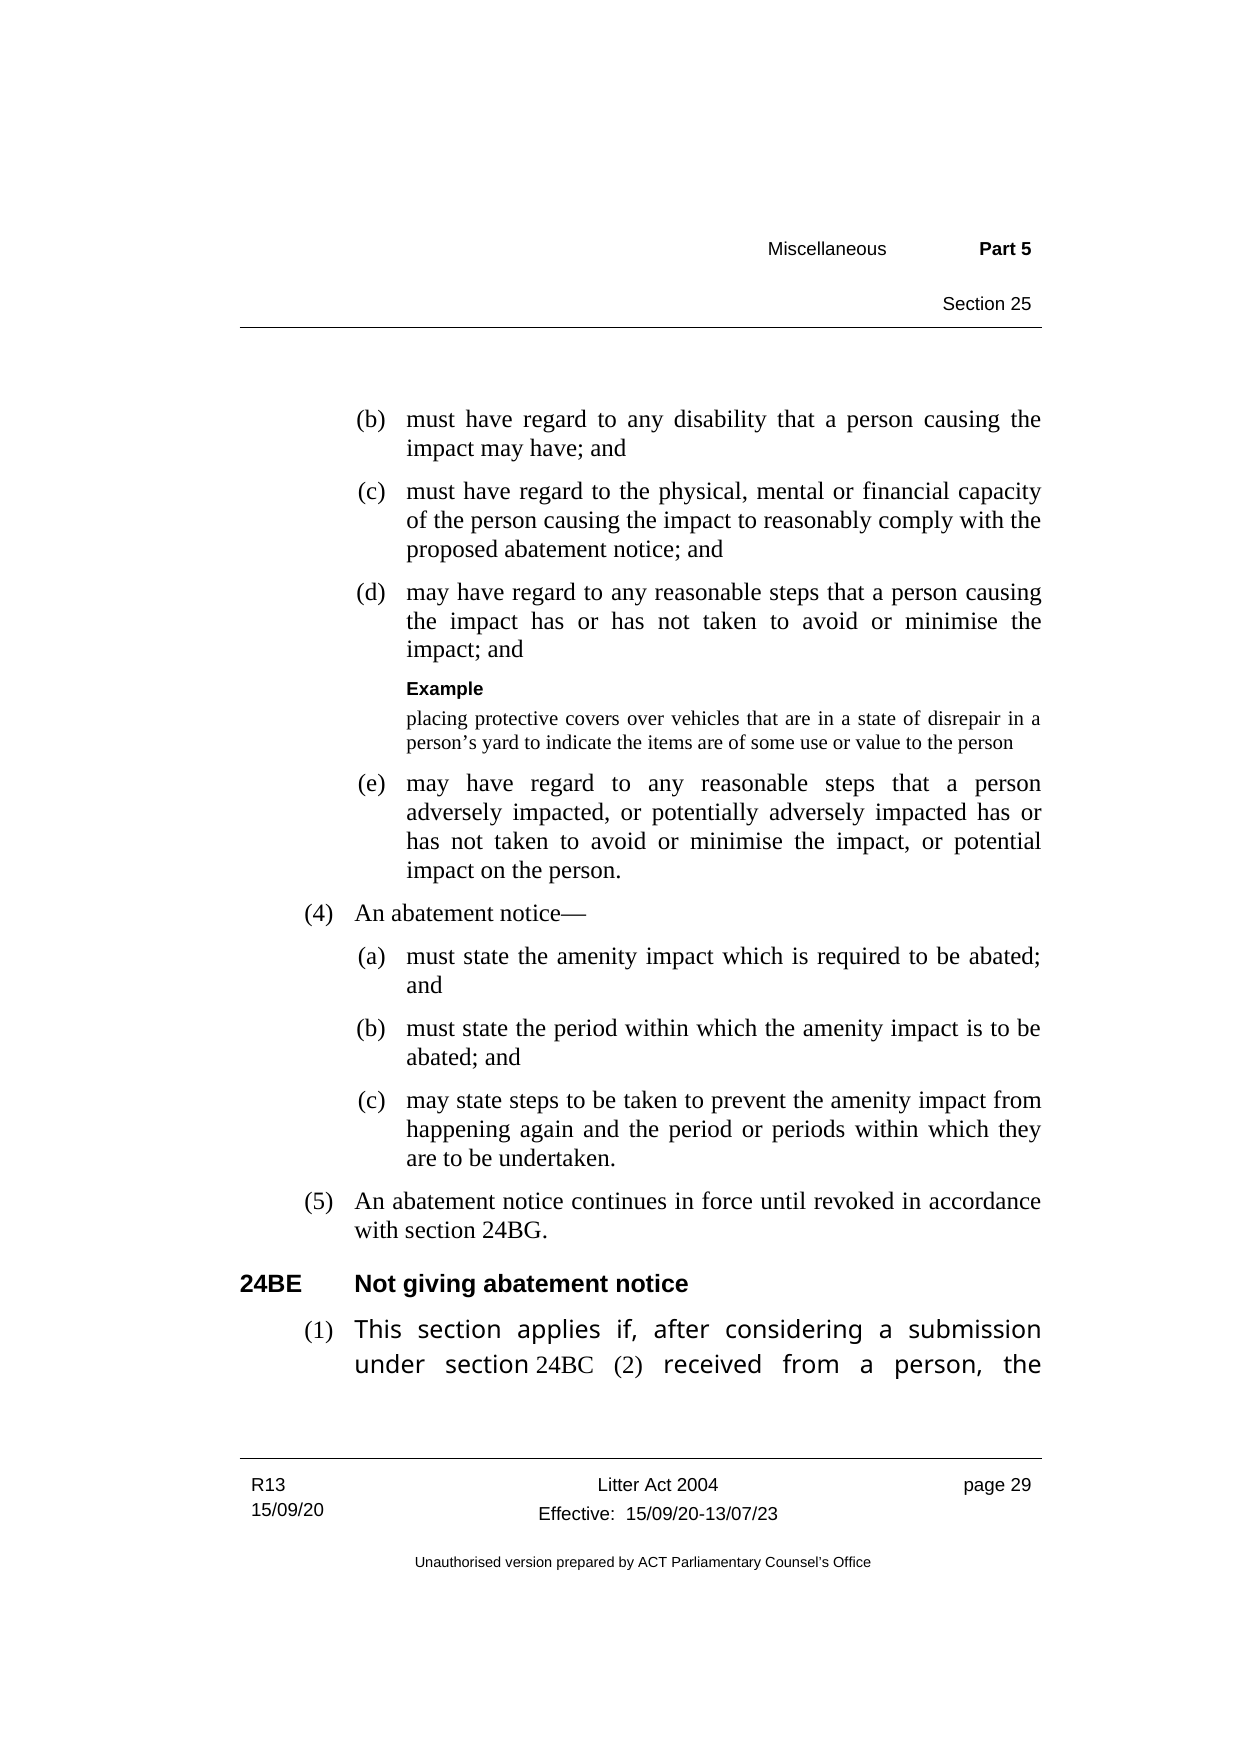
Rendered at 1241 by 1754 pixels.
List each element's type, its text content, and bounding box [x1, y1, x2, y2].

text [239, 1312, 1042, 1380]
text (5) An abatement notice continues in force until revoked in accordance with section 24BG. [239, 1186, 1042, 1244]
text placing protective covers over vehicles that are in a state of disrepair in a person’s yard to indicate the items are of some use or value to the person [406, 706, 1042, 754]
text (e) may have regard to any reasonable steps that a person adversely impacted, or potentially adversely impacted has or has not taken to avoid or minimise the impact, or potential impact on the person. [239, 768, 1042, 883]
text (c) must have regard to the physical, mental or financial capacity of the person causing the impact to reasonably comply with the proposed abatement notice; and [239, 476, 1042, 562]
text 24BE Not giving abatement notice [239, 1269, 1042, 1298]
text Example [406, 678, 1042, 699]
text (c) may state steps to be taken to prevent the amenity impact from happening again and the period or periods within which they are to be undertaken. [239, 1086, 1042, 1172]
text (b) must state the period within which the amenity impact is to be abated; and [239, 1013, 1042, 1071]
text (a) must state the amenity impact which is required to be abated; and [239, 941, 1042, 999]
text (d) may have regard to any reasonable steps that a person causing the impact has or has not taken to avoid or minimise the impact; and [239, 577, 1042, 663]
text (b) must have regard to any disability that a person causing the impact may have; and [239, 404, 1042, 462]
text (4) An abatement notice— [239, 898, 1042, 927]
